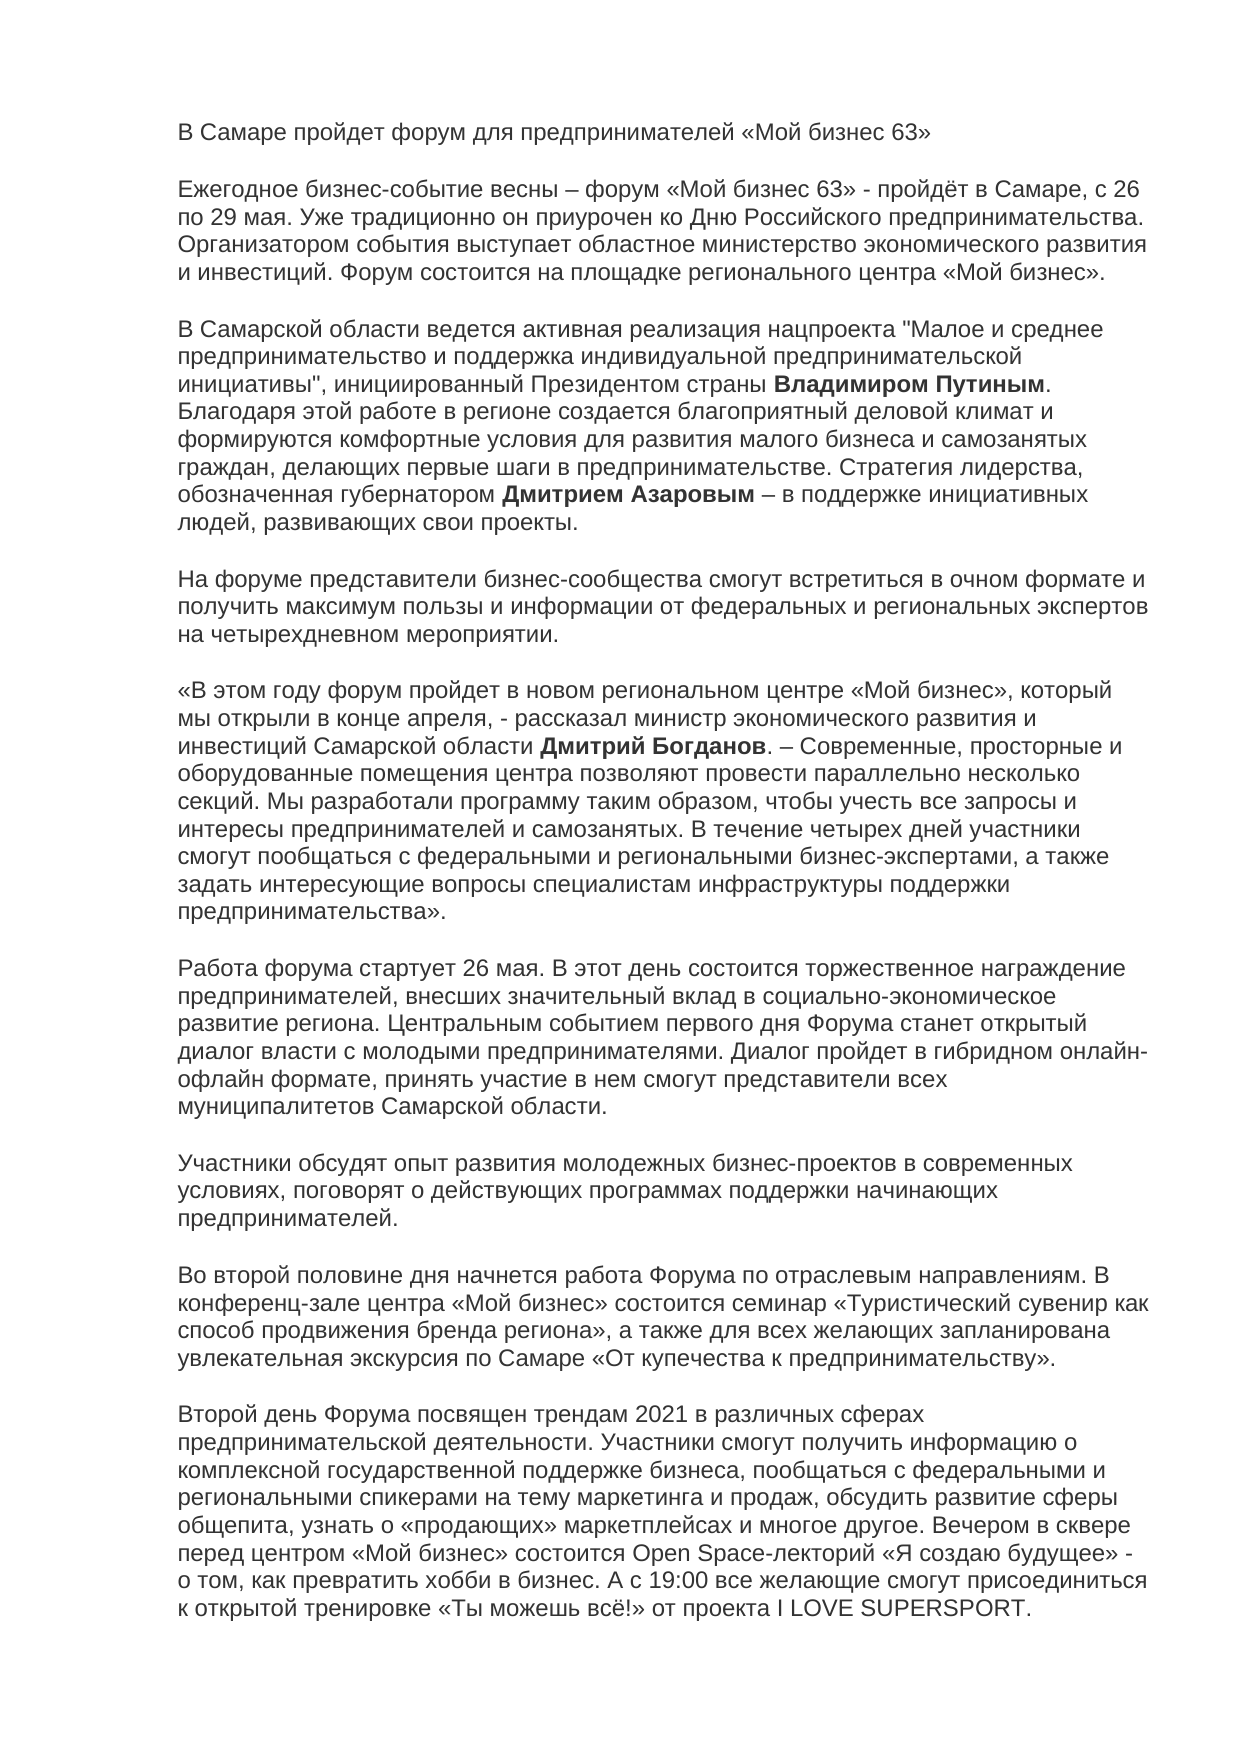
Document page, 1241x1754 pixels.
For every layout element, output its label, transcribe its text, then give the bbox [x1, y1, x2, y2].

text Во второй половине дня начнется работа Форума по отраслевым направлениям. В конференц-зале центра «Мой бизнес» состоится семинар «Туристический сувенир как способ продвижения бренда региона», а также для всех желающих запланирована увлекательная экскурсия по Самаре «От купечества к предпринимательству». [177, 1261, 1152, 1371]
text «В этом году форум пройдет в новом региональном центре «Мой бизнес», который мы открыли в конце апреля, - рассказал министр экономического развития и инвестиций Самарской области Дмитрий Богданов. – Современные, просторные и оборудованные помещения центра позволяют провести параллельно несколько секций. Мы разработали программу таким образом, чтобы учесть все запросы и интересы предпринимателей и самозанятых. В течение четырех дней участники смогут пообщаться с федеральными и региональными бизнес-экспертами, а также задать интересующие вопросы специалистам инфраструктуры поддержки предпринимательства». [177, 676, 1152, 925]
text В Самарской области ведется активная реализация нацпроекта "Малое и среднее предпринимательство и поддержка индивидуальной предпринимательской инициативы", инициированный Президентом страны Владимиром Путиным. Благодаря этой работе в регионе создается благоприятный деловой климат и формируются комфортные условия для развития малого бизнеса и самозанятых граждан, делающих первые шаги в предпринимательстве. Стратегия лидерства, обозначенная губернатором Дмитрием Азаровым – в поддержке инициативных людей, развивающих свои проекты. [177, 314, 1152, 535]
text В Самаре пройдет форум для предпринимателей «Мой бизнес 63» [177, 118, 1152, 146]
text На форуме представители бизнес-сообщества смогут встретиться в очном формате и получить максимум пользы и информации от федеральных и региональных экспертов на четырехдневном мероприятии. [177, 564, 1152, 647]
text Второй день Форума посвящен трендам 2021 в различных сферах предпринимательской деятельности. Участники смогут получить информацию о комплексной государственной поддержке бизнеса, пообщаться с федеральными и региональными спикерами на тему маркетинга и продаж, обсудить развитие сферы общепита, узнать о «продающих» маркетплейсах и многое другое. Вечером в сквере перед центром «Мой бизнес» состоится Open Space-лекторий «Я создаю будущее» - о том, как превратить хобби в бизнес. А с 19:00 все желающие смогут присоединиться к открытой тренировке «Ты можешь всё!» от проекта I LOVE SUPERSPORT. [177, 1400, 1152, 1621]
text Работа форума стартует 26 мая. В этот день состоится торжественное награждение предпринимателей, внесших значительный вклад в социально-экономическое развитие региона. Центральным событием первого дня Форума станет открытый диалог власти с молодыми предпринимателями. Диалог пройдет в гибридном онлайн-офлайн формате, принять участие в нем смогут представители всех муниципалитетов Самарской области. [177, 954, 1152, 1120]
text Ежегодное бизнес-событие весны – форум «Мой бизнес 63» - пройдёт в Самаре, с 26 по 29 мая. Уже традиционно он приурочен ко Дню Российского предпринимательства. Организатором события выступает областное министерство экономического развития и инвестиций. Форум состоится на площадке регионального центра «Мой бизнес». [177, 175, 1152, 285]
text Участники обсудят опыт развития молодежных бизнес-проектов в современных условиях, поговорят о действующих программах поддержки начинающих предпринимателей. [177, 1149, 1152, 1232]
